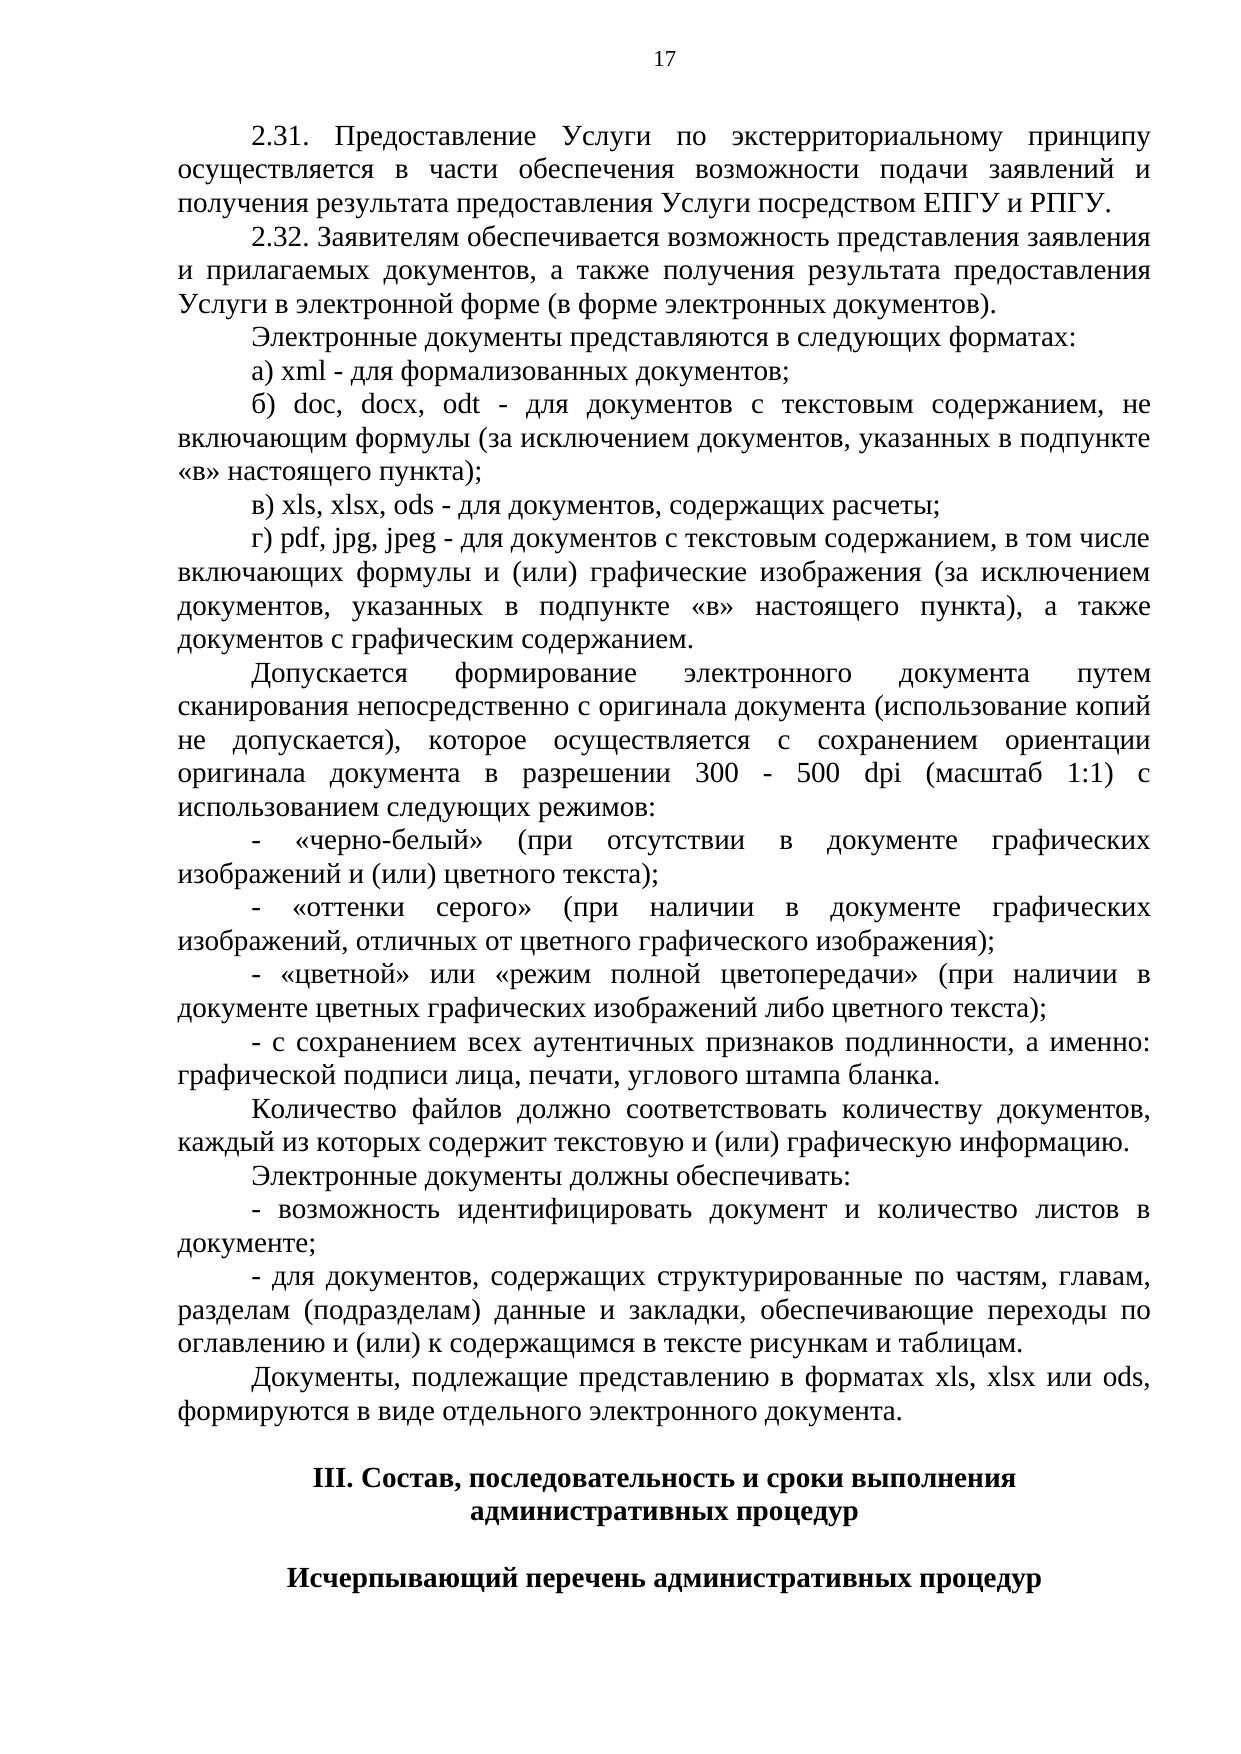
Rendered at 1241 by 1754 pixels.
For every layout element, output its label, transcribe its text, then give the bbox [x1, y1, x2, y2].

text - «оттенки серого» (при наличии в документе графических изображений, отличных от цветного графического изображения); [177, 889, 1152, 957]
text г) pdf, jpg, jpeg - для документов с текстовым содержанием, в том числе включающих формулы и (или) графические изображения (за исключением документов, указанных в подпункте «в» настоящего пункта), а также документов с графическим содержанием. [177, 521, 1152, 655]
text - для документов, содержащих структурированные по частям, главам, разделам (подразделам) данные и закладки, обеспечивающие переходы по оглавлению и (или) к содержащимся в тексте рисункам и таблицам. [177, 1258, 1152, 1359]
text Электронные документы должны обеспечивать: [177, 1158, 1152, 1191]
text - «цветной» или «режим полной цветопередачи» (при наличии в документе цветных графических изображений либо цветного текста); [177, 957, 1152, 1024]
text Количество файлов должно соответствовать количеству документов, каждый из которых содержит текстовую и (или) графическую информацию. [177, 1091, 1152, 1158]
text Электронные документы представляются в следующих форматах: [177, 319, 1152, 353]
text а) xml - для формализованных документов; [177, 353, 1152, 386]
text III. Состав, последовательность и сроки выполнения [177, 1460, 1152, 1493]
text Исчерпывающий перечень административных процедур [177, 1560, 1152, 1594]
text б) doc, docx, odt - для документов с текстовым содержанием, не включающим формулы (за исключением документов, указанных в подпункте «в» настоящего пункта); [177, 386, 1152, 487]
text в) xls, xlsx, ods - для документов, содержащих расчеты; [177, 487, 1152, 521]
text - с сохранением всех аутентичных признаков подлинности, а именно: графической подписи лица, печати, углового штампа бланка. [177, 1024, 1152, 1091]
text - «черно-белый» (при отсутствии в документе графических изображений и (или) цветного текста); [177, 822, 1152, 889]
text Документы, подлежащие представлению в форматах xls, xlsx или ods, формируются в виде отдельного электронного документа. [177, 1359, 1152, 1426]
text - возможность идентифицировать документ и количество листов в документе; [177, 1191, 1152, 1258]
text 2.31. Предоставление Услуги по экстерриториальному принципу осуществляется в части обеспечения возможности подачи заявлений и получения результата предоставления Услуги посредством ЕПГУ и РПГУ. [177, 118, 1152, 219]
text административных процедур [177, 1493, 1152, 1527]
text Допускается формирование электронного документа путем сканирования непосредственно с оригинала документа (использование копий не допускается), которое осуществляется с сохранением ориентации оригинала документа в разрешении 300 - 500 dpi (масштаб 1:1) с использованием следующих режимов: [177, 655, 1152, 822]
text 2.32. Заявителям обеспечивается возможность представления заявления и прилагаемых документов, а также получения результата предоставления Услуги в электронной форме (в форме электронных документов). [177, 219, 1152, 319]
